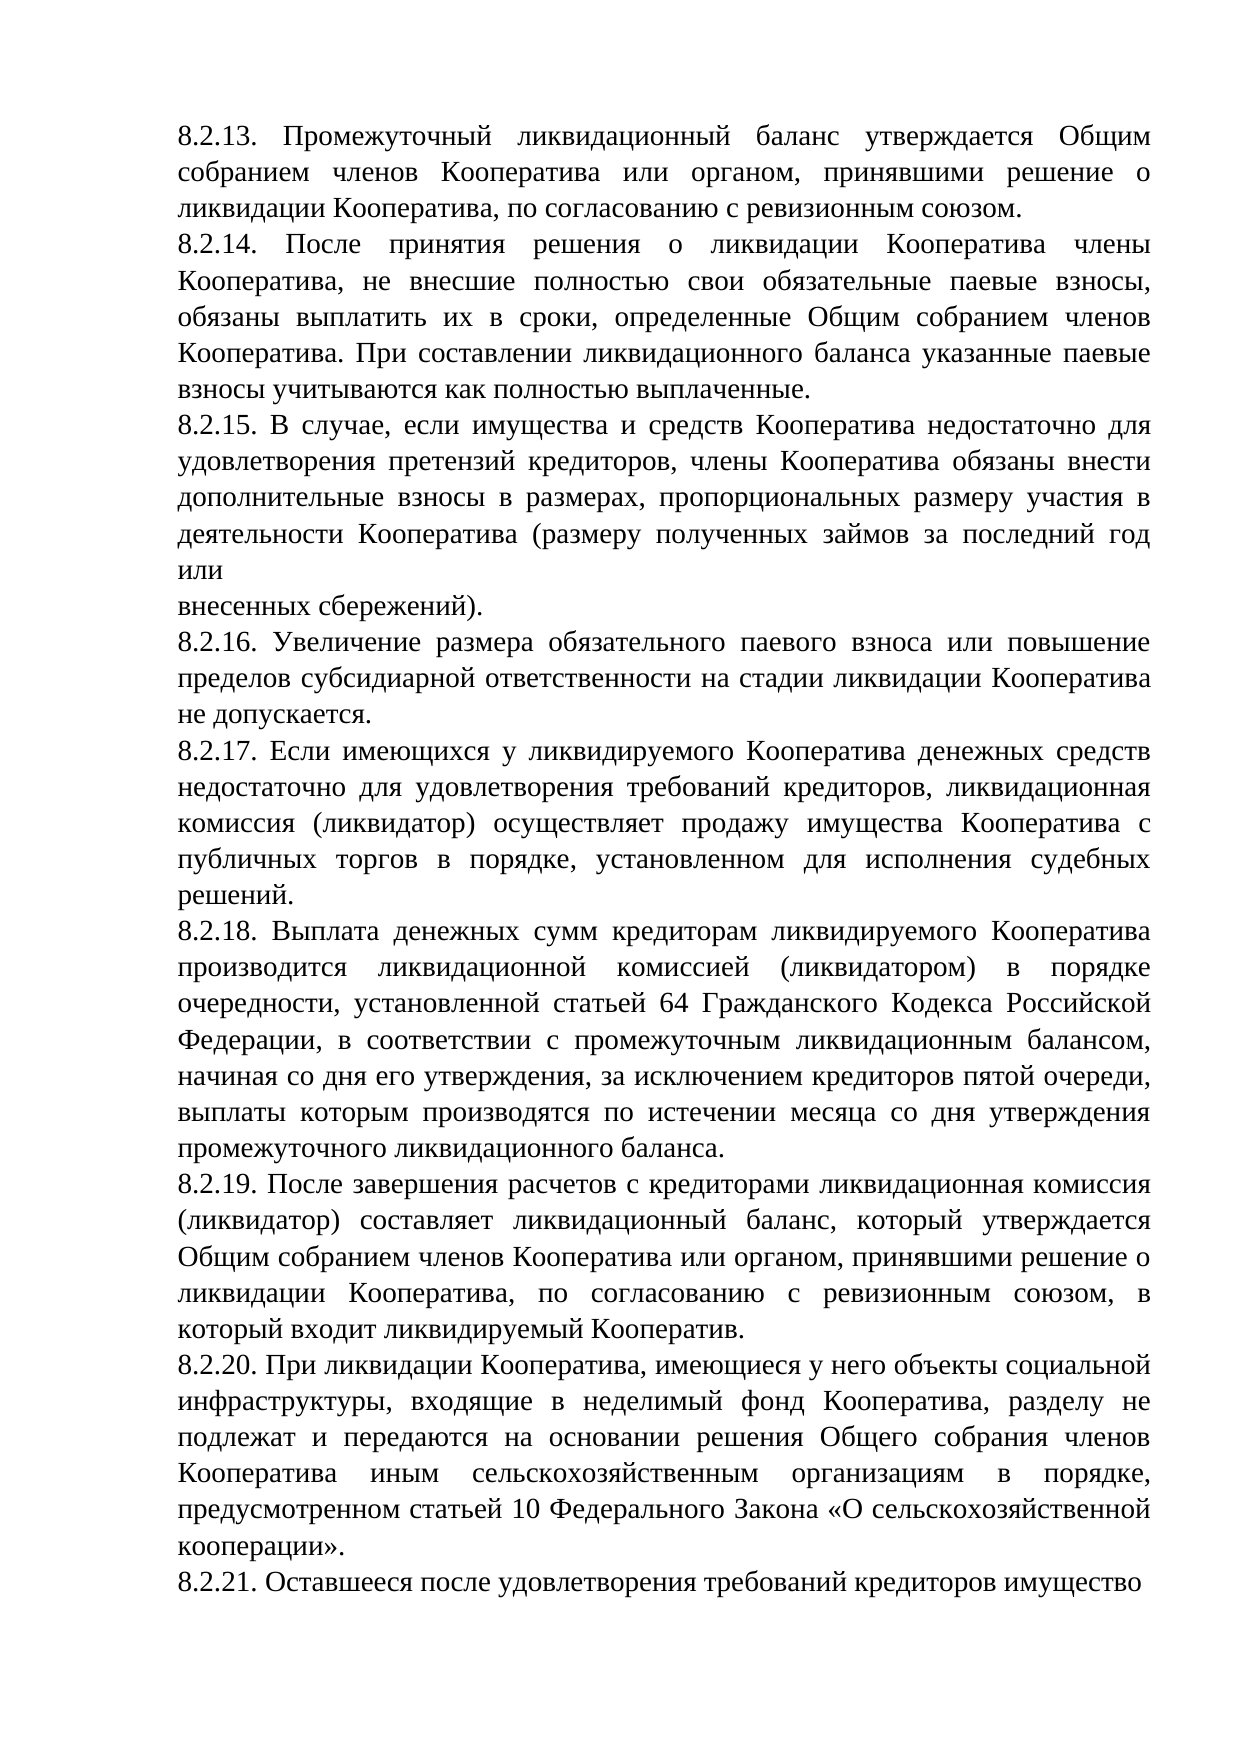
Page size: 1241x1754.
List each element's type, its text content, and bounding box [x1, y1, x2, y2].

text 8.2.19. После завершения расчетов с кредиторами ликвидационная комиссия (ликвидатор) составляет ликвидационный баланс, который утверждается Общим собранием членов Кооператива или органом, принявшими решение о ликвидации Кооператива, по согласованию с ревизионным союзом, в который входит ликвидируемый Кооператив. [177, 1166, 1152, 1344]
text 8.2.14. После принятия решения о ликвидации Кооператива члены Кооператива, не внесшие полностью свои обязательные паевые взносы, обязаны выплатить их в сроки, определенные Общим собранием членов Кооператива. При составлении ликвидационного баланса указанные паевые взносы учитываются как полностью выплаченные. [177, 227, 1152, 405]
text 8.2.15. В случае, если имущества и средств Кооператива недостаточно для удовлетворения претензий кредиторов, члены Кооператива обязаны внести дополнительные взносы в размерах, пропорциональных размеру участия в деятельности Кооператива (размеру полученных займов за последний год или [177, 407, 1152, 585]
text 8.2.18. Выплата денежных сумм кредиторам ликвидируемого Кооператива производится ликвидационной комиссией (ликвидатором) в порядке очередности, установленной статьей 64 Гражданского Кодекса Российской Федерации, в соответствии с промежуточным ликвидационным балансом, начиная со дня его утверждения, за исключением кредиторов пятой очереди, выплаты которым производятся по истечении месяца со дня утверждения промежуточного ликвидационного баланса. [177, 913, 1152, 1164]
text 8.2.17. Если имеющихся у ликвидируемого Кооператива денежных средств недостаточно для удовлетворения требований кредиторов, ликвидационная комиссия (ликвидатор) осуществляет продажу имущества Кооператива с публичных торгов в порядке, установленном для исполнения судебных решений. [177, 733, 1152, 911]
text 8.2.13. Промежуточный ликвидационный баланс утверждается Общим собранием членов Кооператива или органом, принявшими решение о ликвидации Кооператива, по согласованию с ревизионным союзом. [177, 118, 1152, 224]
text 8.2.20. При ликвидации Кооператива, имеющиеся у него объекты социальной инфраструктуры, входящие в неделимый фонд Кооператива, разделу не подлежат и передаются на основании решения Общего собрания членов Кооператива иным сельскохозяйственным организациям в порядке, предусмотренном статьей 10 Федерального Закона «О сельскохозяйственной кооперации». [177, 1347, 1152, 1561]
text 8.2.21. Оставшееся после удовлетворения требований кредиторов имущество [177, 1564, 1152, 1597]
text внесенных сбережений). [177, 588, 1152, 622]
text 8.2.16. Увеличение размера обязательного паевого взноса или повышение пределов субсидиарной ответственности на стадии ликвидации Кооператива не допускается. [177, 624, 1152, 730]
